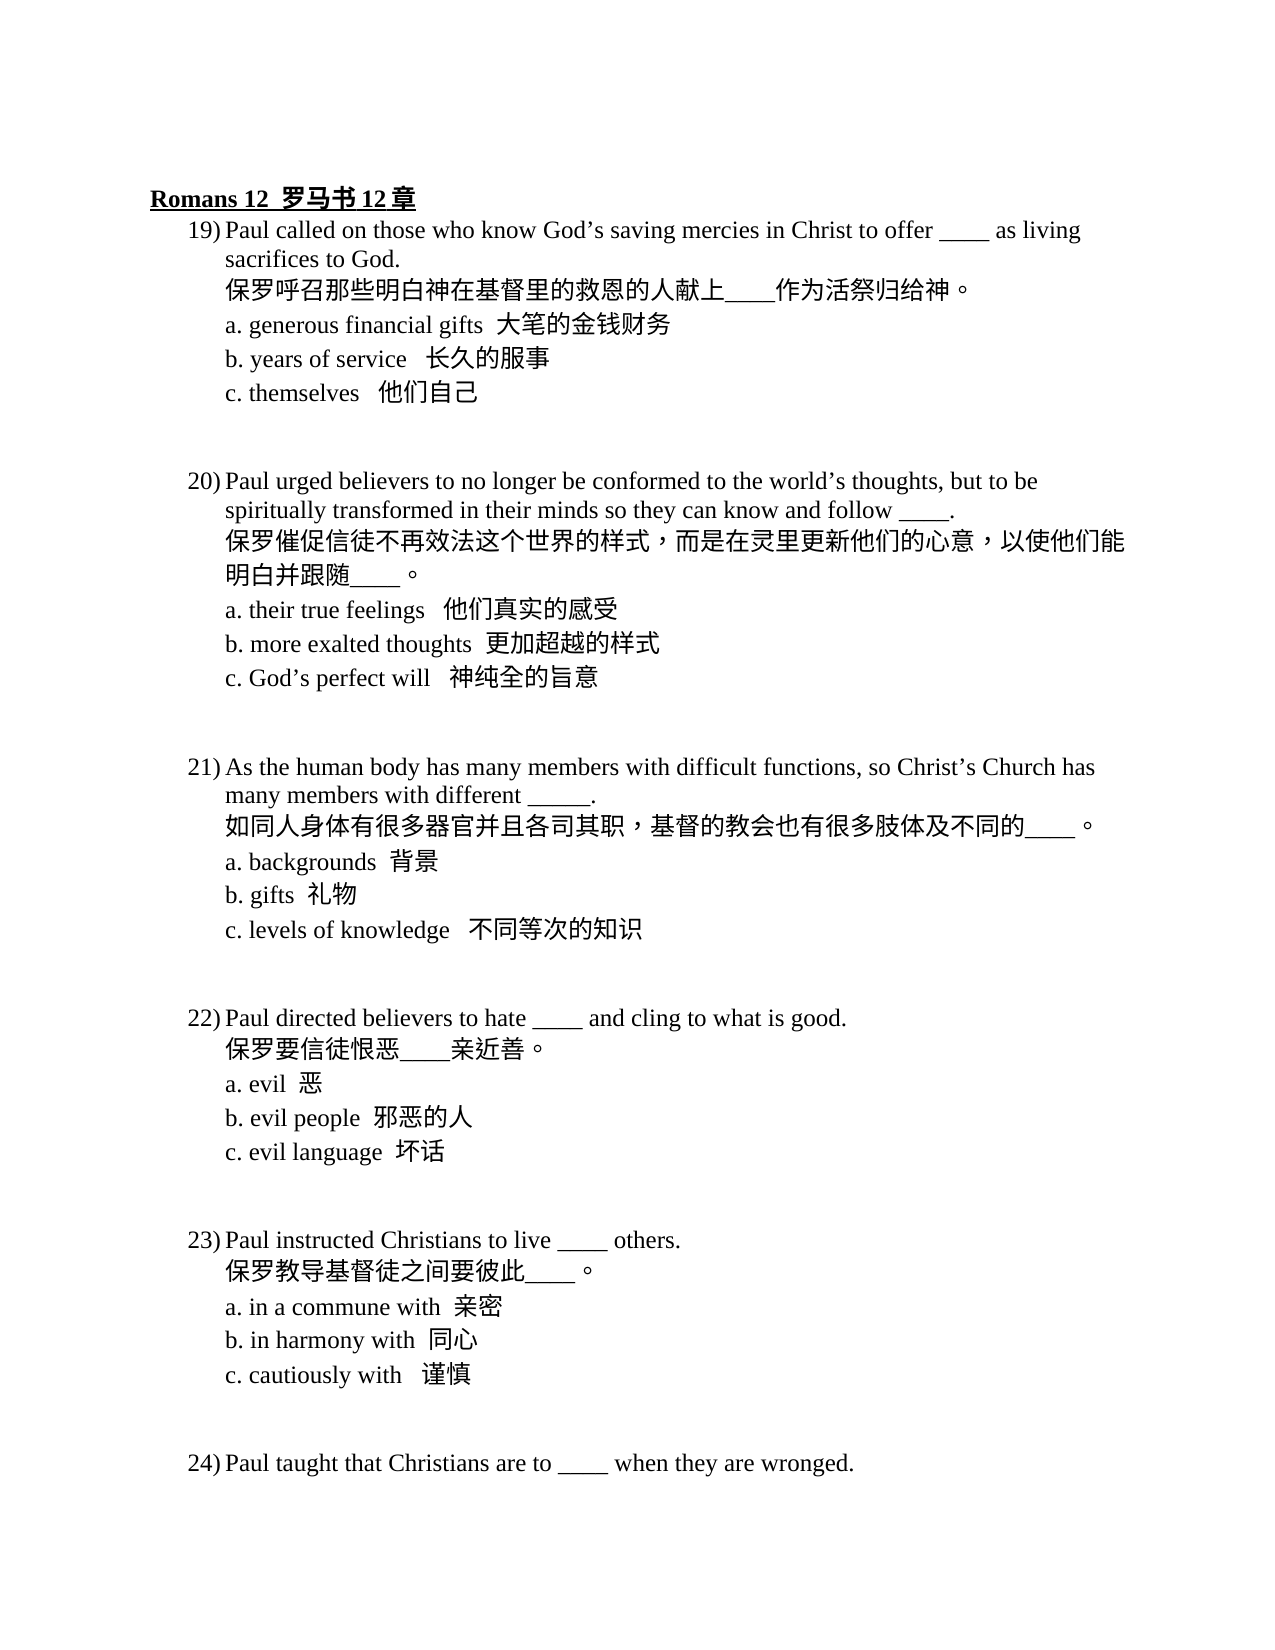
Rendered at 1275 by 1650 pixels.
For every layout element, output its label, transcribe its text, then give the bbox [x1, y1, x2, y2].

text 如同人身体有很多器官并且各司其职，基督的教会也有很多肢体及不同的____。 [225, 809, 1125, 843]
text b. gifts 礼物 [225, 877, 1125, 911]
text c. themselves 他们自己 [225, 375, 1125, 409]
text c. God’s perfect will 神纯全的旨意 [225, 660, 1125, 694]
text a. backgrounds 背景 [225, 843, 1125, 877]
text a. evil 恶 [225, 1066, 1125, 1100]
list Paul instructed Christians to live ____ others. [187, 1225, 1125, 1254]
list Paul directed believers to hate ____ and cling to what is good. [187, 1003, 1125, 1032]
list Paul urged believers to no longer be conformed to the world’s thoughts, but to be spiritually transformed in their minds so they can know and follow ____. [187, 466, 1125, 524]
text b. more exalted thoughts 更加超越的样式 [225, 626, 1125, 660]
list As the human body has many members with difficult functions, so Christ’s Church has many members with different _____. [187, 752, 1125, 809]
text b. in harmony with 同心 [225, 1322, 1125, 1356]
list Paul taught that Christians are to ____ when they are wronged. [187, 1448, 1125, 1477]
text Romans 12 罗马书12章 [150, 179, 1125, 215]
text 保罗要信徒恨恶____亲近善。 [225, 1032, 1125, 1066]
text 保罗呼召那些明白神在基督里的救恩的人献上____作为活祭归给神。 [225, 272, 1125, 307]
text 保罗催促信徒不再效法这个世界的样式，而是在灵里更新他们的心意，以使他们能明白并跟随____。 [225, 524, 1125, 592]
text a. their true feelings 他们真实的感受 [225, 592, 1125, 626]
text a. in a commune with 亲密 [225, 1288, 1125, 1322]
text c. cautiously with 谨慎 [225, 1356, 1125, 1390]
text c. evil language 坏话 [225, 1134, 1125, 1168]
text b. years of service 长久的服事 [225, 341, 1125, 375]
text 保罗教导基督徒之间要彼此____。 [225, 1254, 1125, 1288]
list Paul called on those who know God’s saving mercies in Christ to offer ____ as living sacrifices to God. [187, 215, 1125, 272]
text b. evil people 邪恶的人 [225, 1100, 1125, 1134]
text c. levels of knowledge 不同等次的知识 [225, 911, 1125, 945]
text a. generous financial gifts 大笔的金钱财务 [225, 307, 1125, 341]
